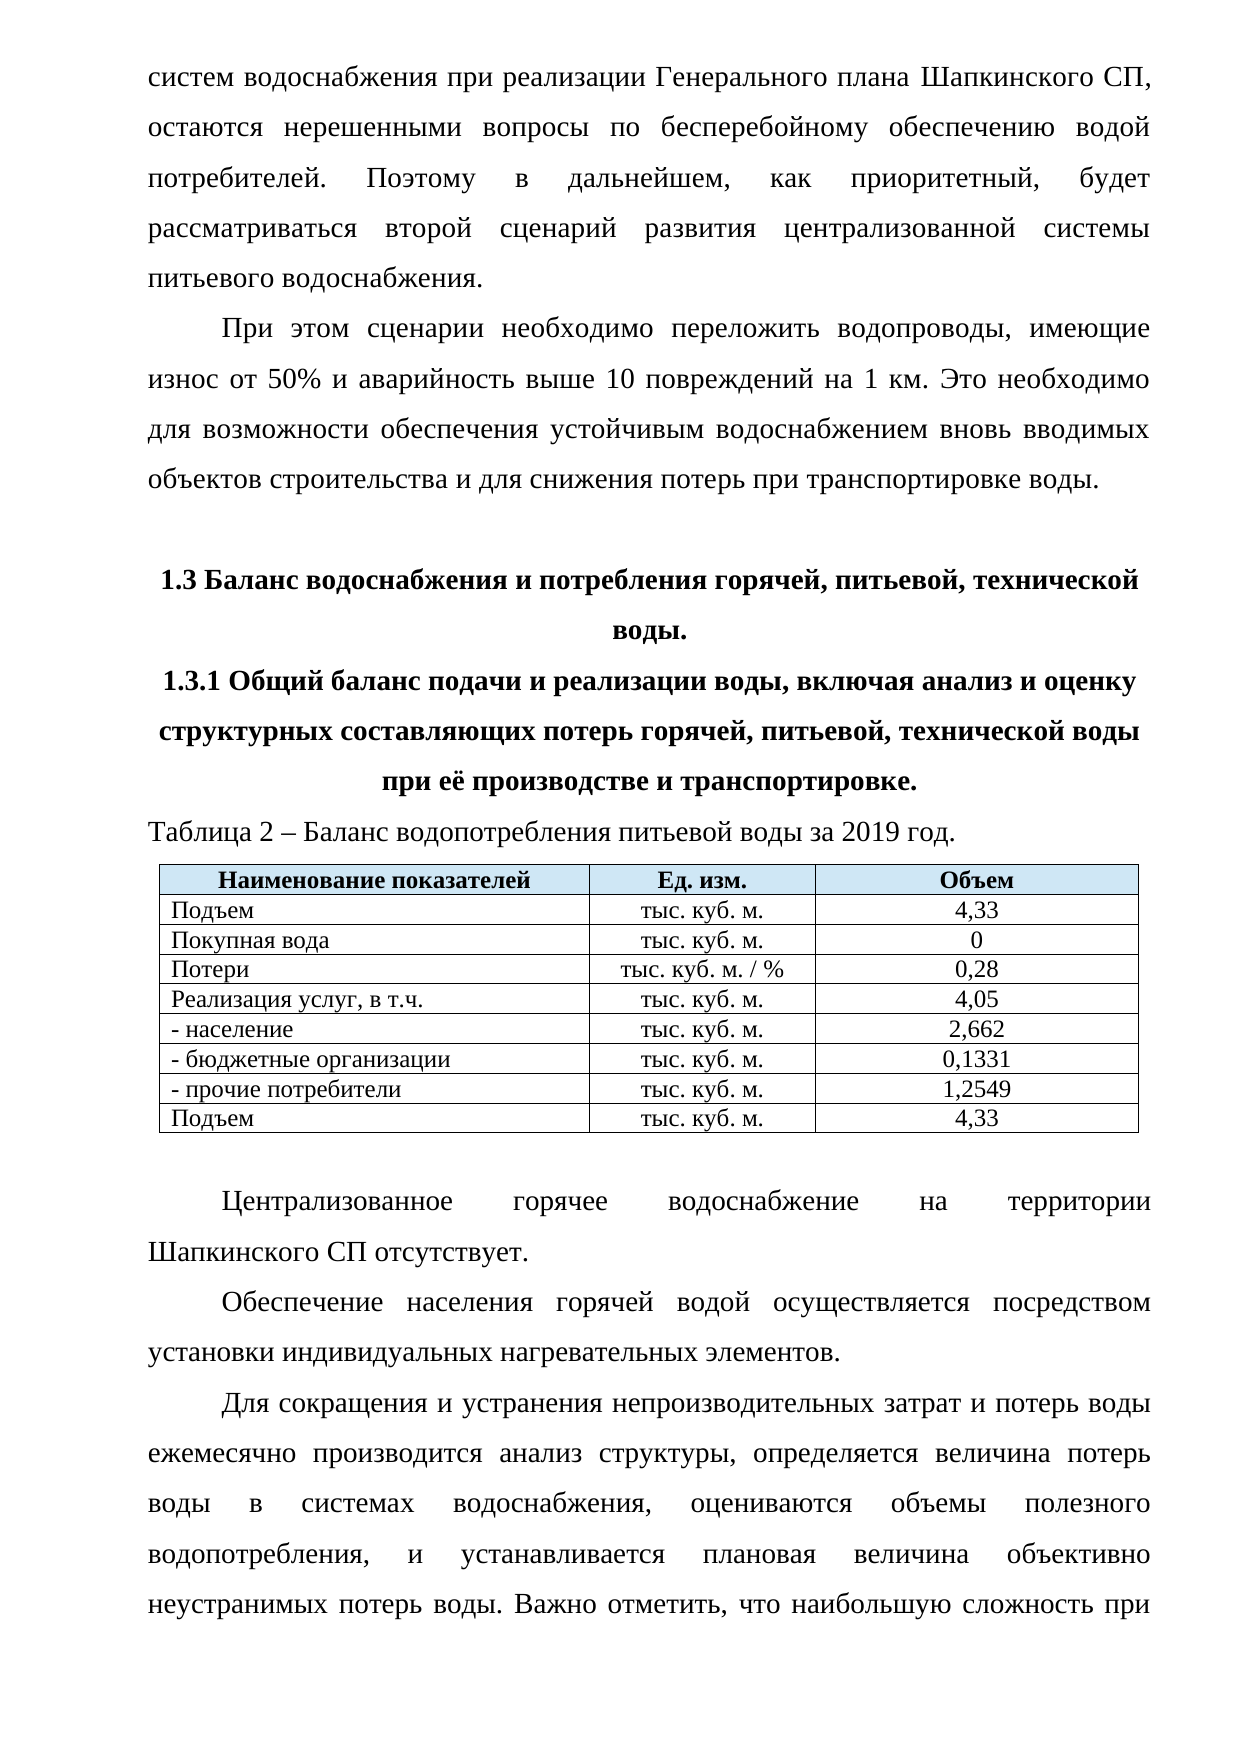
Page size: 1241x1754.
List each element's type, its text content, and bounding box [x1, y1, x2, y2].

table_cell тыс. куб. м. [590, 925, 815, 953]
table_cell тыс. куб. м. [590, 895, 815, 924]
table_cell Покупная вода [160, 925, 589, 953]
table_cell 2,662 [816, 1014, 1138, 1043]
table_header Ед. изм. [590, 865, 815, 894]
subtitle 1.3 Баланс водоснабжения и потребления горячей, питьевой, технической воды. [148, 562, 1152, 646]
table_cell Потери [160, 955, 589, 983]
text Таблица 2 – Баланс водопотребления питьевой воды за 2019 год. [148, 814, 1152, 847]
table_cell тыс. куб. м. [590, 1074, 815, 1102]
table_cell Подъем [160, 1104, 589, 1132]
table_cell тыс. куб. м. [590, 1104, 815, 1132]
table_cell тыс. куб. м. / % [590, 955, 815, 983]
table_cell - население [160, 1014, 589, 1043]
table_cell - бюджетные организации [160, 1044, 589, 1073]
table_header Наименование показателей [160, 865, 589, 894]
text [148, 1385, 1152, 1619]
table_cell 0,28 [816, 955, 1138, 983]
table_cell - прочие потребители [160, 1074, 589, 1102]
table_cell тыс. куб. м. [590, 1014, 815, 1043]
text При этом сценарии необходимо переложить водопроводы, имеющие износ от 50% и аварийность выше 10 повреждений на 1 км. Это необходимо для возможности обеспечения устойчивым водоснабжением вновь вводимых объектов строительства и для снижения потерь при транспортировке воды. [148, 311, 1152, 495]
text Централизованное горячее водоснабжение на территории Шапкинского СП отсутствует. [148, 1183, 1152, 1267]
subtitle 1.3.1 Общий баланс подачи и реализации воды, включая анализ и оценку структурных составляющих потерь горячей, питьевой, технической воды при её производстве и транспортировке. [148, 663, 1152, 797]
table_header Объем [816, 865, 1138, 894]
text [148, 59, 1152, 294]
table_cell 1,2549 [816, 1074, 1138, 1102]
table_cell тыс. куб. м. [590, 1044, 815, 1073]
table_cell тыс. куб. м. [590, 984, 815, 1013]
table_cell Реализация услуг, в т.ч. [160, 984, 589, 1013]
table_cell 4,33 [816, 1104, 1138, 1132]
table_cell 0 [816, 925, 1138, 953]
table_cell Подъем [160, 895, 589, 924]
text Обеспечение населения горячей водой осуществляется посредством установки индивидуальных нагревательных элементов. [148, 1284, 1152, 1368]
table_cell 4,33 [816, 895, 1138, 924]
table_cell 0,1331 [816, 1044, 1138, 1073]
table_cell 4,05 [816, 984, 1138, 1013]
